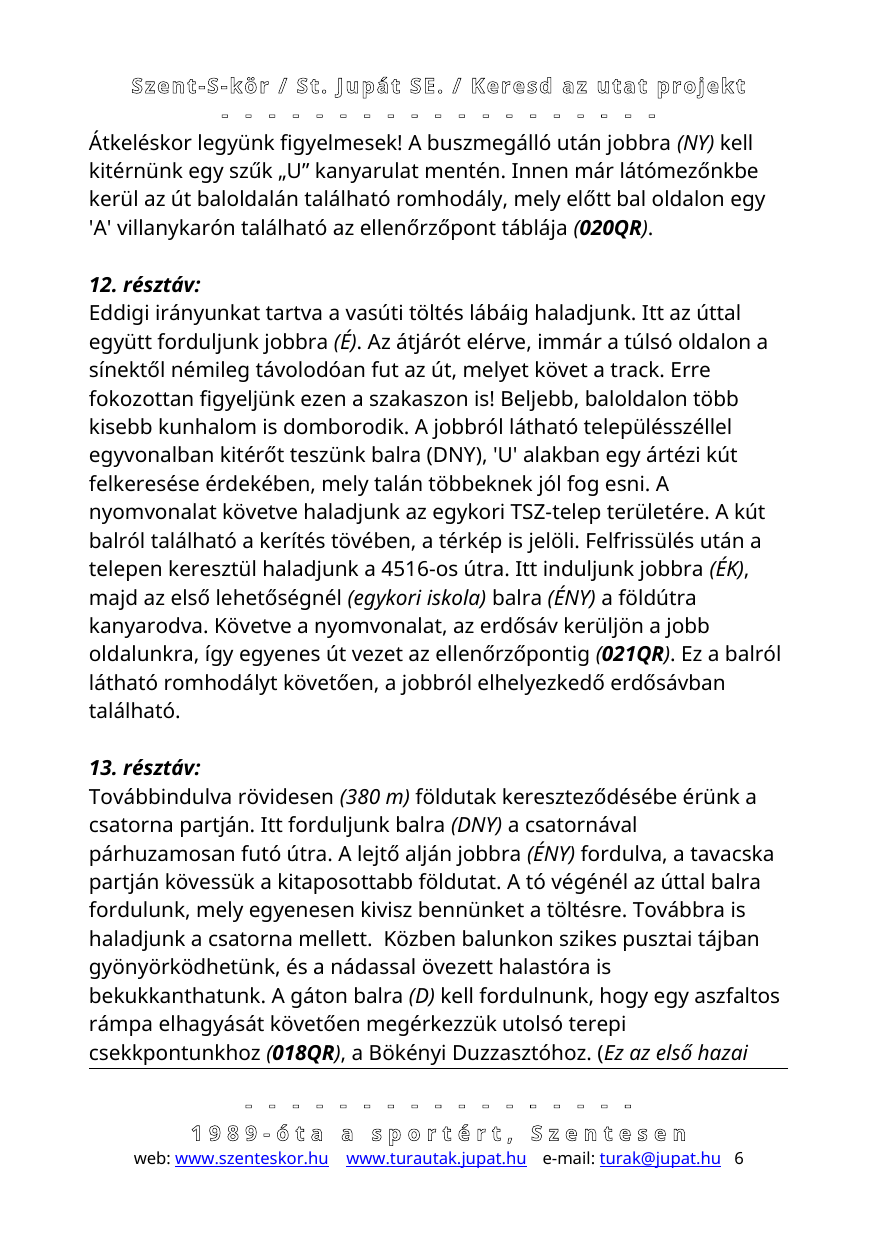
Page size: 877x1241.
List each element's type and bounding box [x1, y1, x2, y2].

text [89, 128, 788, 1068]
